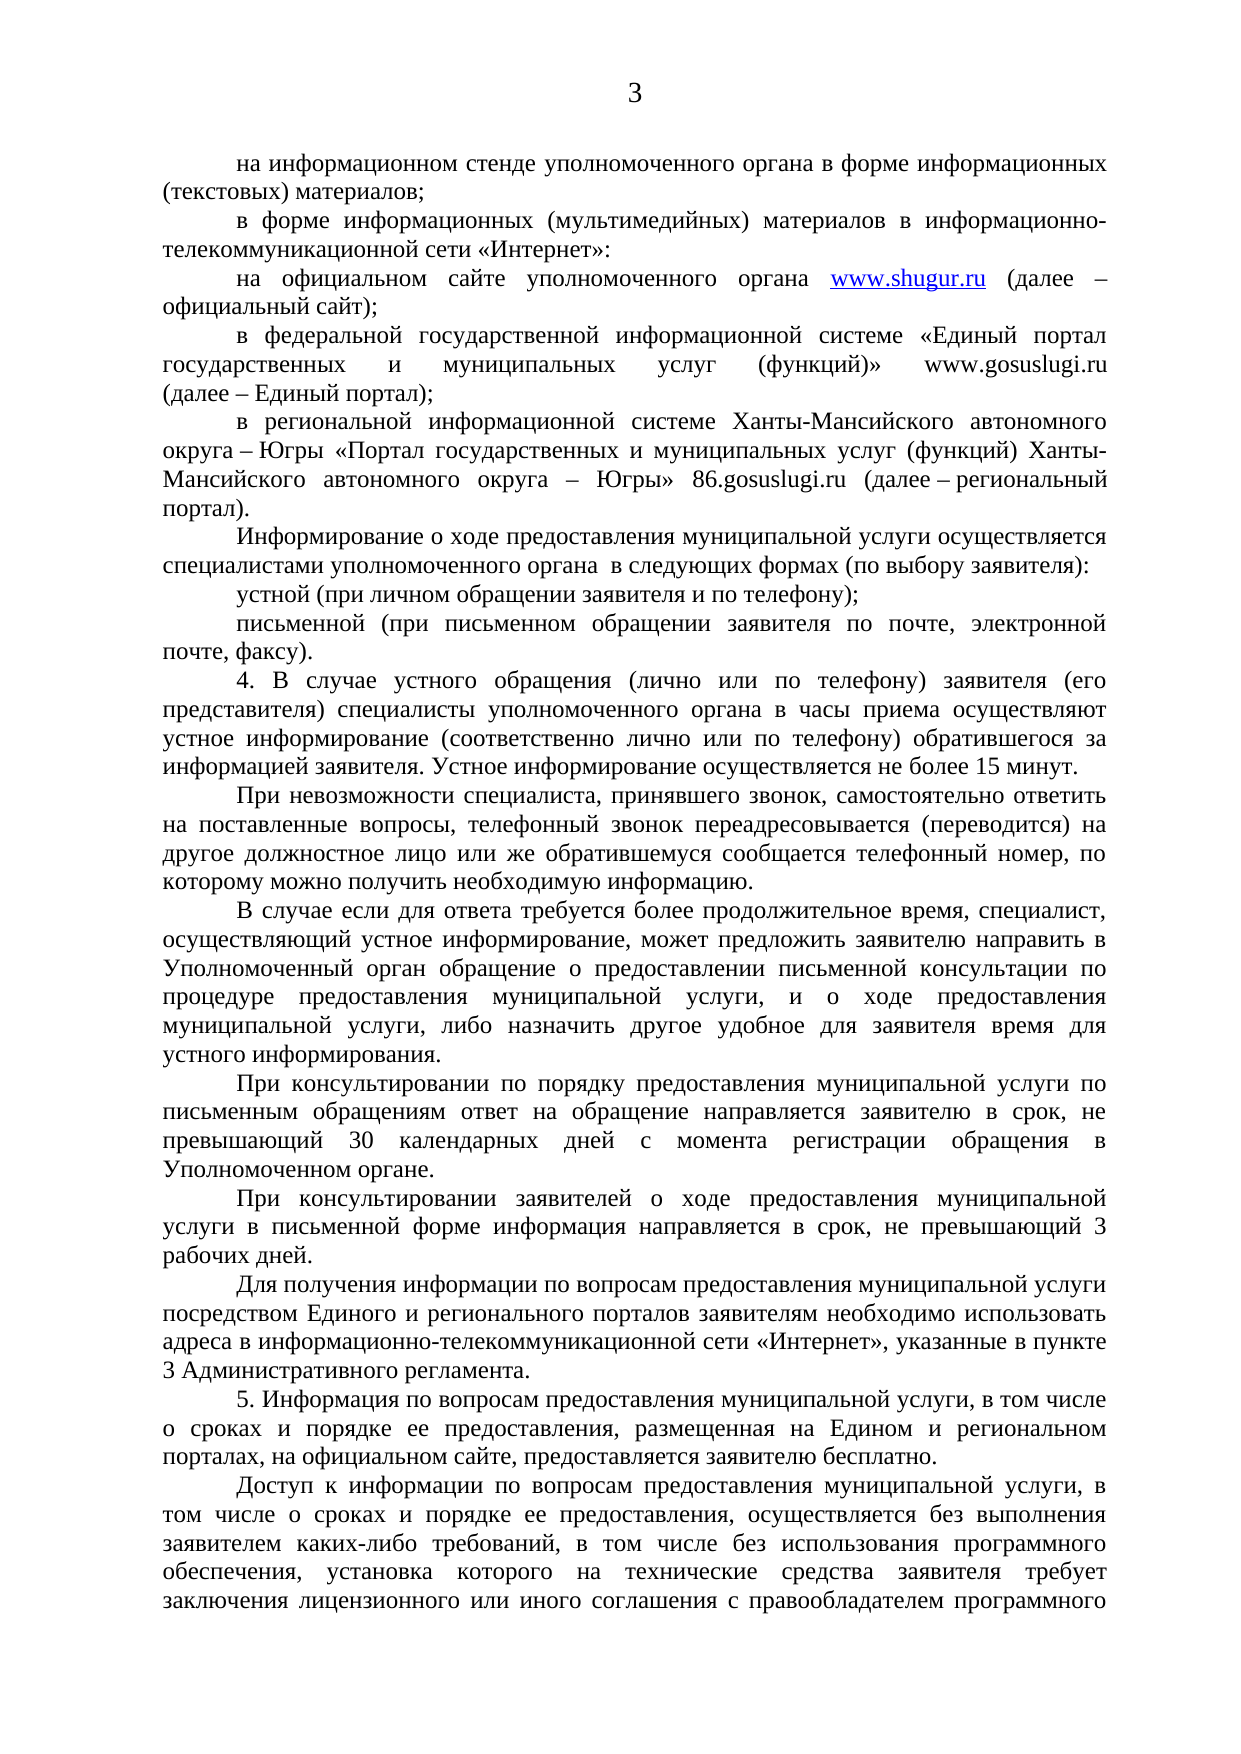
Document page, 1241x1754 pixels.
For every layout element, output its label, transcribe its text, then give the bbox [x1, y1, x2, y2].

text в региональной информационной системе Ханты-Мансийского автономного округа – Югры «Портал государственных и муниципальных услуг (функций) Ханты-Мансийского автономного округа – Югры» 86.gosuslugi.ru (далее – региональный портал). [162, 406, 1107, 521]
text на официальном сайте уполномоченного органа www.shugur.ru (далее – официальный сайт); [162, 263, 1107, 320]
text устной (при личном обращении заявителя и по телефону); [162, 579, 1107, 608]
text 5. Информация по вопросам предоставления муниципальной услуги, в том числе о сроках и порядке ее предоставления, размещенная на Едином и региональном порталах, на официальном сайте, предоставляется заявителю бесплатно. [162, 1384, 1107, 1470]
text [162, 1470, 1107, 1614]
text Для получения информации по вопросам предоставления муниципальной услуги посредством Единого и регионального порталов заявителям необходимо использовать адреса в информационно-телекоммуникационной сети «Интернет», указанные в пункте 3 Административного регламента. [162, 1269, 1107, 1384]
text письменной (при письменном обращении заявителя по почте, электронной почте, факсу). [162, 608, 1107, 665]
text В случае если для ответа требуется более продолжительное время, специалист, осуществляющий устное информирование, может предложить заявителю направить в Уполномоченный орган обращение о предоставлении письменной консультации по процедуре предоставления муниципальной услуги, и о ходе предоставления муниципальной услуги, либо назначить другое удобное для заявителя время для устного информирования. [162, 895, 1107, 1068]
text в форме информационных (мультимедийных) материалов в информационно-телекоммуникационной сети «Интернет»: [162, 205, 1107, 263]
text При консультировании по порядку предоставления муниципальной услуги по письменным обращениям ответ на обращение направляется заявителю в срок, не превышающий 30 календарных дней с момента регистрации обращения в Уполномоченном органе. [162, 1068, 1107, 1183]
text При консультировании заявителей о ходе предоставления муниципальной услуги в письменной форме информация направляется в срок, не превышающий 3 рабочих дней. [162, 1183, 1107, 1269]
text При невозможности специалиста, принявшего звонок, самостоятельно ответить на поставленные вопросы, телефонный звонок переадресовывается (переводится) на другое должностное лицо или же обратившемуся сообщается телефонный номер, по которому можно получить необходимую информацию. [162, 780, 1107, 895]
text в федеральной государственной информационной системе «Единый портал государственных и муниципальных услуг (функций)» www.gosuslugi.ru (далее – Единый портал); [162, 320, 1107, 406]
text 4. В случае устного обращения (лично или по телефону) заявителя (его представителя) специалисты уполномоченного органа в часы приема осуществляют устное информирование (соответственно лично или по телефону) обратившегося за информацией заявителя. Устное информирование осуществляется не более 15 минут. [162, 665, 1107, 780]
text на информационном стенде уполномоченного органа в форме информационных (текстовых) материалов; [162, 148, 1107, 205]
text Информирование о ходе предоставления муниципальной услуги осуществляется специалистами уполномоченного органа в следующих формах (по выбору заявителя): [162, 521, 1107, 579]
